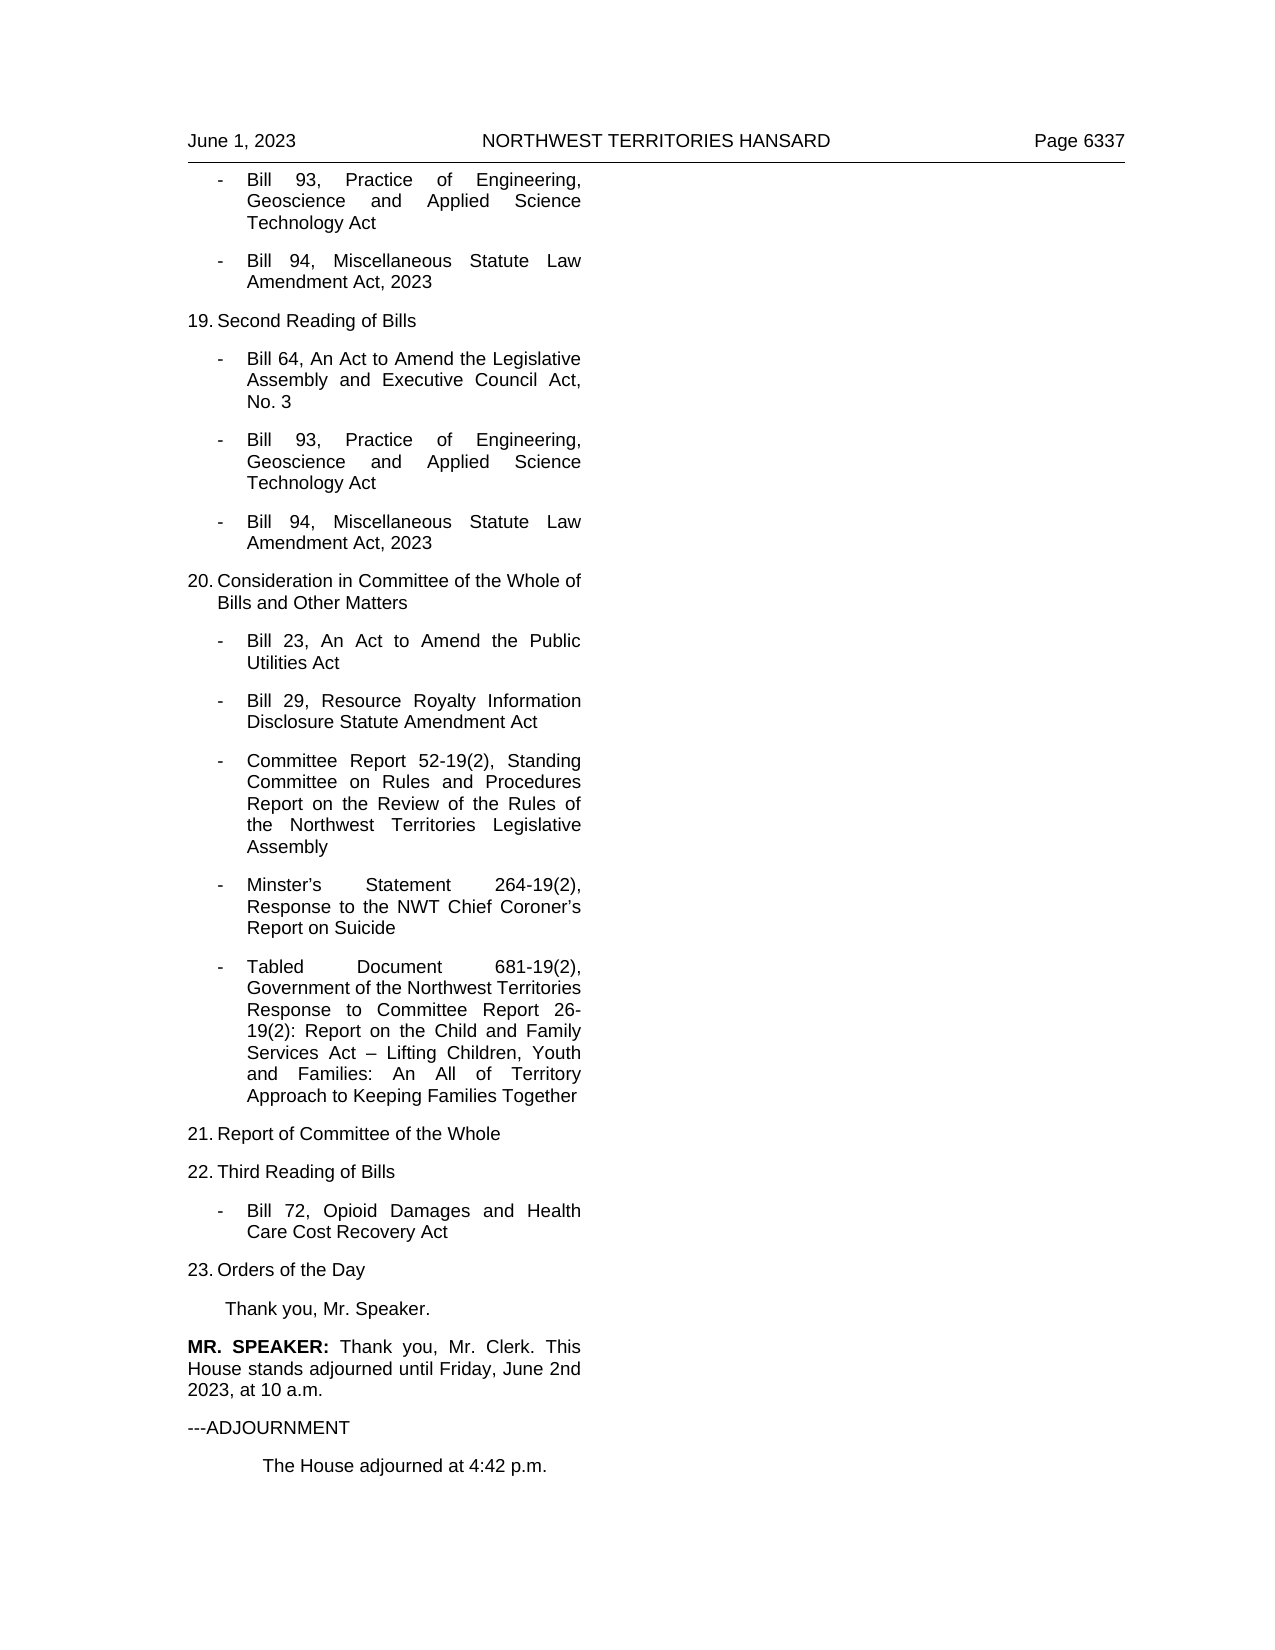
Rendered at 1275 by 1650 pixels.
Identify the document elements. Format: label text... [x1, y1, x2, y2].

text The House adjourned at 4:42 p.m. [187, 1455, 581, 1477]
list Bill 94, Miscellaneous Statute Law Amendment Act, 2023 [217, 250, 581, 293]
list Report of Committee of the Whole [187, 1123, 581, 1144]
list Bill 72, Opioid Damages and Health Care Cost Recovery Act [217, 1199, 581, 1243]
text ---ADJOURNMENT [187, 1417, 581, 1439]
list Bill 93, Practice of Engineering, Geoscience and Applied Science Technology Act [217, 429, 581, 494]
list Tabled Document 681-19(2), Government of the Northwest Territories Response to Committee Report 26-19(2): Report on the Child and Family Services Act – Lifting Children, Youth and Families: An All of Territory Approach to Keeping Families Together [217, 955, 581, 1106]
list Bill 94, Miscellaneous Statute Law Amendment Act, 2023 [217, 510, 581, 553]
list Committee Report 52-19(2), Standing Committee on Rules and Procedures Report on the Review of the Rules of the Northwest Territories Legislative Assembly [217, 749, 581, 857]
text MR. SPEAKER: Thank you, Mr. Clerk. This House stands adjourned until Friday, June 2nd 2023, at 10 a.m. [187, 1336, 581, 1400]
list Bill 29, Resource Royalty Information Disclosure Statute Amendment Act [217, 690, 581, 733]
list Bill 93, Practice of Engineering, Geoscience and Applied Science Technology Act [217, 168, 581, 233]
list Minster’s Statement 264-19(2), Response to the NWT Chief Coroner’s Report on Suicide [217, 874, 581, 939]
text Thank you, Mr. Speaker. [225, 1297, 581, 1319]
list Third Reading of Bills [187, 1161, 581, 1183]
list Consideration in Committee of the Whole of Bills and Other Matters [187, 570, 581, 613]
list Bill 64, An Act to Amend the Legislative Assembly and Executive Council Act, No. 3 [217, 348, 581, 412]
list Bill 23, An Act to Amend the Public Utilities Act [217, 630, 581, 673]
list Second Reading of Bills [187, 309, 581, 331]
list Orders of the Day [187, 1259, 581, 1281]
